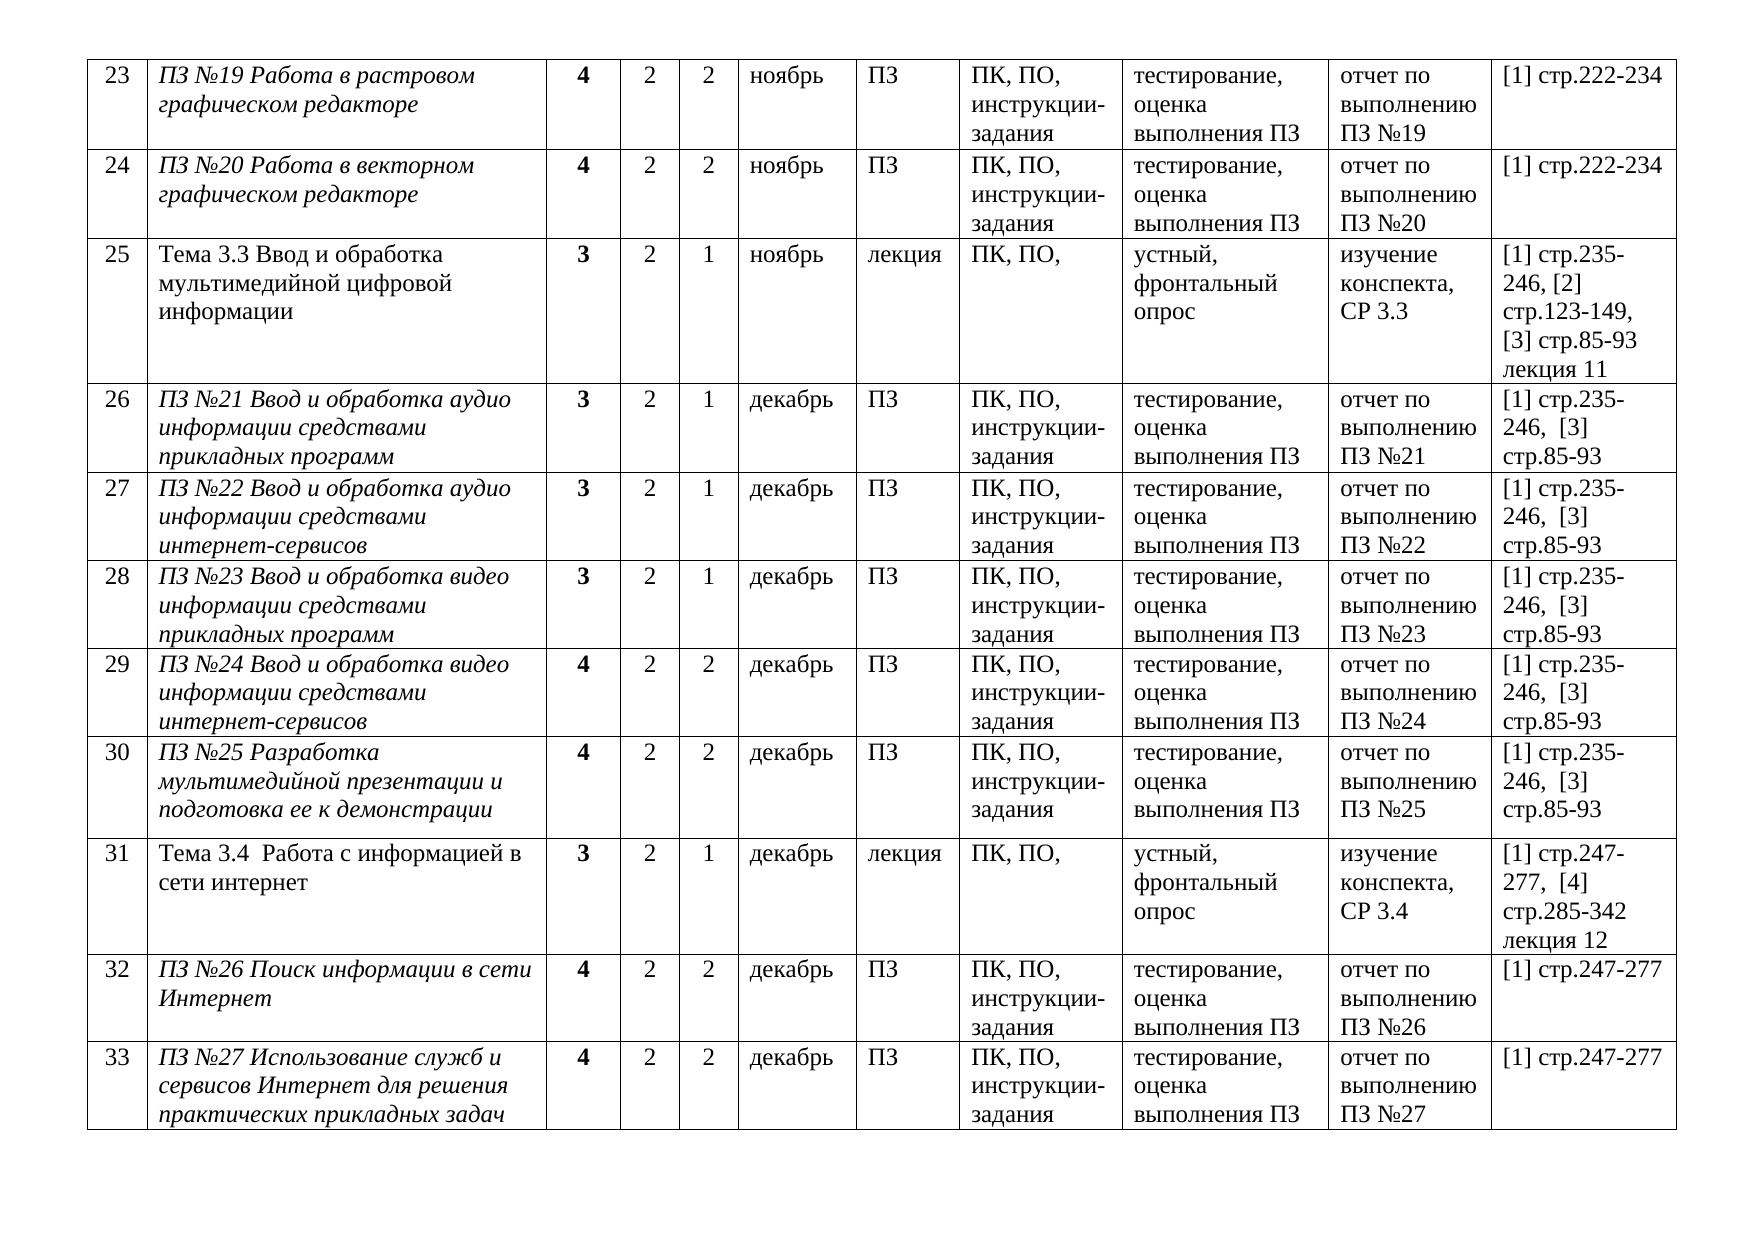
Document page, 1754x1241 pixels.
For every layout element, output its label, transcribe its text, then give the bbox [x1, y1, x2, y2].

table_cell отчет по выполнению ПЗ №27 [1329, 1042, 1491, 1129]
table_cell 2 [621, 60, 679, 149]
table_cell ПЗ №26 Поиск информации в сети Интернет [148, 955, 546, 1041]
table_cell тестирование, оценка выполнения ПЗ [1123, 384, 1328, 472]
table_cell 3 [547, 473, 620, 560]
table_cell отчет по выполнению ПЗ №25 [1329, 737, 1491, 837]
table_cell декабрь [739, 955, 856, 1041]
table_cell ПЗ [857, 561, 959, 648]
table_cell [1] стр.235-246, [2] стр.123-149, [3] стр.85-93 лекция 11 [1492, 239, 1676, 383]
table_cell ПЗ №21 Ввод и обработка аудио информации средствами прикладных программ [148, 384, 546, 472]
table_cell 1 [680, 239, 738, 383]
table_cell 2 [621, 561, 679, 648]
table_cell декабрь [739, 839, 856, 953]
table_cell ПЗ [857, 955, 959, 1041]
table_cell 2 [680, 737, 738, 837]
table_cell 2 [680, 1042, 738, 1129]
table_cell ПК, ПО, инструкции-задания [960, 561, 1122, 648]
table_cell [1] стр.235-246, [3] стр.85-93 [1492, 649, 1676, 736]
table_cell 2 [680, 60, 738, 149]
table_cell 3 [547, 561, 620, 648]
table_cell ПЗ №24 Ввод и обработка видео информации средствами интернет-сервисов [148, 649, 546, 736]
table_cell 32 [88, 955, 147, 1041]
table_cell ноябрь [739, 239, 856, 383]
table_cell [1] стр.235-246, [3] стр.85-93 [1492, 561, 1676, 648]
table_cell ПЗ [857, 60, 959, 149]
table_cell 1 [680, 473, 738, 560]
table_cell 2 [621, 150, 679, 238]
table_cell 24 [88, 150, 147, 238]
table_cell 2 [621, 473, 679, 560]
table_cell тестирование, оценка выполнения ПЗ [1123, 955, 1328, 1041]
table_cell 4 [547, 60, 620, 149]
table_cell отчет по выполнению ПЗ №21 [1329, 384, 1491, 472]
table_cell ПЗ №27 Использование служб и сервисов Интернет для решения практических прикладных задач [148, 1042, 546, 1129]
table_cell изучение конспекта, СР 3.3 [1329, 239, 1491, 383]
table_cell декабрь [739, 649, 856, 736]
table_cell отчет по выполнению ПЗ №19 [1329, 60, 1491, 149]
table_cell [1] стр.235-246, [3] стр.85-93 [1492, 473, 1676, 560]
table_cell 1 [680, 384, 738, 472]
table_cell изучение конспекта, СР 3.4 [1329, 839, 1491, 953]
table_cell декабрь [739, 384, 856, 472]
table_cell тестирование, оценка выполнения ПЗ [1123, 150, 1328, 238]
table_cell 4 [547, 1042, 620, 1129]
table_cell 4 [547, 649, 620, 736]
table_cell отчет по выполнению ПЗ №23 [1329, 561, 1491, 648]
table_cell ПК, ПО, [960, 839, 1122, 953]
table_cell [1] стр.247-277, [4] стр.285-342 лекция 12 [1492, 839, 1676, 953]
table_cell ПК, ПО, инструкции-задания [960, 60, 1122, 149]
table_cell 25 [88, 239, 147, 383]
table_cell 23 [88, 60, 147, 149]
table_cell 30 [88, 737, 147, 837]
table_cell ПЗ №22 Ввод и обработка аудио информации средствами интернет-сервисов [148, 473, 546, 560]
table_cell отчет по выполнению ПЗ №24 [1329, 649, 1491, 736]
table_cell ПК, ПО, инструкции-задания [960, 649, 1122, 736]
table_cell 31 [88, 839, 147, 953]
table_cell [1] стр.222-234 [1492, 150, 1676, 238]
table_cell [1] стр.247-277 [1492, 955, 1676, 1041]
table_cell 2 [621, 649, 679, 736]
table_cell ПЗ №20 Работа в векторном графическом редакторе [148, 150, 546, 238]
table_cell 2 [621, 1042, 679, 1129]
table_cell 3 [547, 239, 620, 383]
table_cell ПЗ №25 Разработка мультимедийной презентации и подготовка ее к демонстрации [148, 737, 546, 837]
table_cell 2 [621, 839, 679, 953]
table_cell Тема 3.3 Ввод и обработка мультимедийной цифровой информации [148, 239, 546, 383]
table_cell ПК, ПО, инструкции-задания [960, 473, 1122, 560]
table_cell ПК, ПО, [960, 239, 1122, 383]
table_cell тестирование, оценка выполнения ПЗ [1123, 649, 1328, 736]
table_cell 1 [680, 561, 738, 648]
table_cell отчет по выполнению ПЗ №26 [1329, 955, 1491, 1041]
table_cell ПЗ [857, 737, 959, 837]
table_cell лекция [857, 239, 959, 383]
table_cell 4 [547, 737, 620, 837]
table_cell 26 [88, 384, 147, 472]
table_cell ПЗ [857, 649, 959, 736]
table_cell 33 [88, 1042, 147, 1129]
table_cell тестирование, оценка выполнения ПЗ [1123, 473, 1328, 560]
table_cell ПК, ПО, инструкции-задания [960, 737, 1122, 837]
table_cell тестирование, оценка выполнения ПЗ [1123, 737, 1328, 837]
table_cell ПК, ПО, инструкции-задания [960, 955, 1122, 1041]
table_cell устный, фронтальный опрос [1123, 239, 1328, 383]
table_cell ПЗ [857, 1042, 959, 1129]
table_cell тестирование, оценка выполнения ПЗ [1123, 1042, 1328, 1129]
table_cell тестирование, оценка выполнения ПЗ [1123, 60, 1328, 149]
table_cell 4 [547, 150, 620, 238]
table_cell устный, фронтальный опрос [1123, 839, 1328, 953]
table_cell 27 [88, 473, 147, 560]
table_cell ПЗ [857, 150, 959, 238]
table_cell ПЗ №23 Ввод и обработка видео информации средствами прикладных программ [148, 561, 546, 648]
table_cell декабрь [739, 737, 856, 837]
table_cell 2 [680, 150, 738, 238]
table_cell 3 [547, 839, 620, 953]
table_cell отчет по выполнению ПЗ №20 [1329, 150, 1491, 238]
table_cell отчет по выполнению ПЗ №22 [1329, 473, 1491, 560]
table_cell 1 [680, 839, 738, 953]
table_cell 2 [621, 239, 679, 383]
table_cell 2 [680, 649, 738, 736]
table_cell тестирование, оценка выполнения ПЗ [1123, 561, 1328, 648]
table_cell 4 [547, 955, 620, 1041]
table_cell ПЗ [857, 384, 959, 472]
table_cell декабрь [739, 473, 856, 560]
table_cell лекция [857, 839, 959, 953]
table_cell ноябрь [739, 60, 856, 149]
table_cell декабрь [739, 561, 856, 648]
table_cell ПЗ [857, 473, 959, 560]
table_cell 3 [547, 384, 620, 472]
table_cell [1] стр.222-234 [1492, 60, 1676, 149]
table_cell декабрь [739, 1042, 856, 1129]
table_cell 2 [621, 955, 679, 1041]
table_cell ПК, ПО, инструкции-задания [960, 384, 1122, 472]
table_cell ПЗ №19 Работа в растровом графическом редакторе [148, 60, 546, 149]
table_cell [1] стр.247-277 [1492, 1042, 1676, 1129]
table_cell 2 [621, 737, 679, 837]
table_cell 28 [88, 561, 147, 648]
table_cell 2 [680, 955, 738, 1041]
table_cell [1] стр.235-246, [3] стр.85-93 [1492, 737, 1676, 837]
table_cell 29 [88, 649, 147, 736]
table_cell Тема 3.4 Работа с информацией в сети интернет [148, 839, 546, 953]
table_cell ПК, ПО, инструкции-задания [960, 150, 1122, 238]
table_cell 2 [621, 384, 679, 472]
table_cell [1] стр.235-246, [3] стр.85-93 [1492, 384, 1676, 472]
table_cell ноябрь [739, 150, 856, 238]
table_cell ПК, ПО, инструкции-задания [960, 1042, 1122, 1129]
